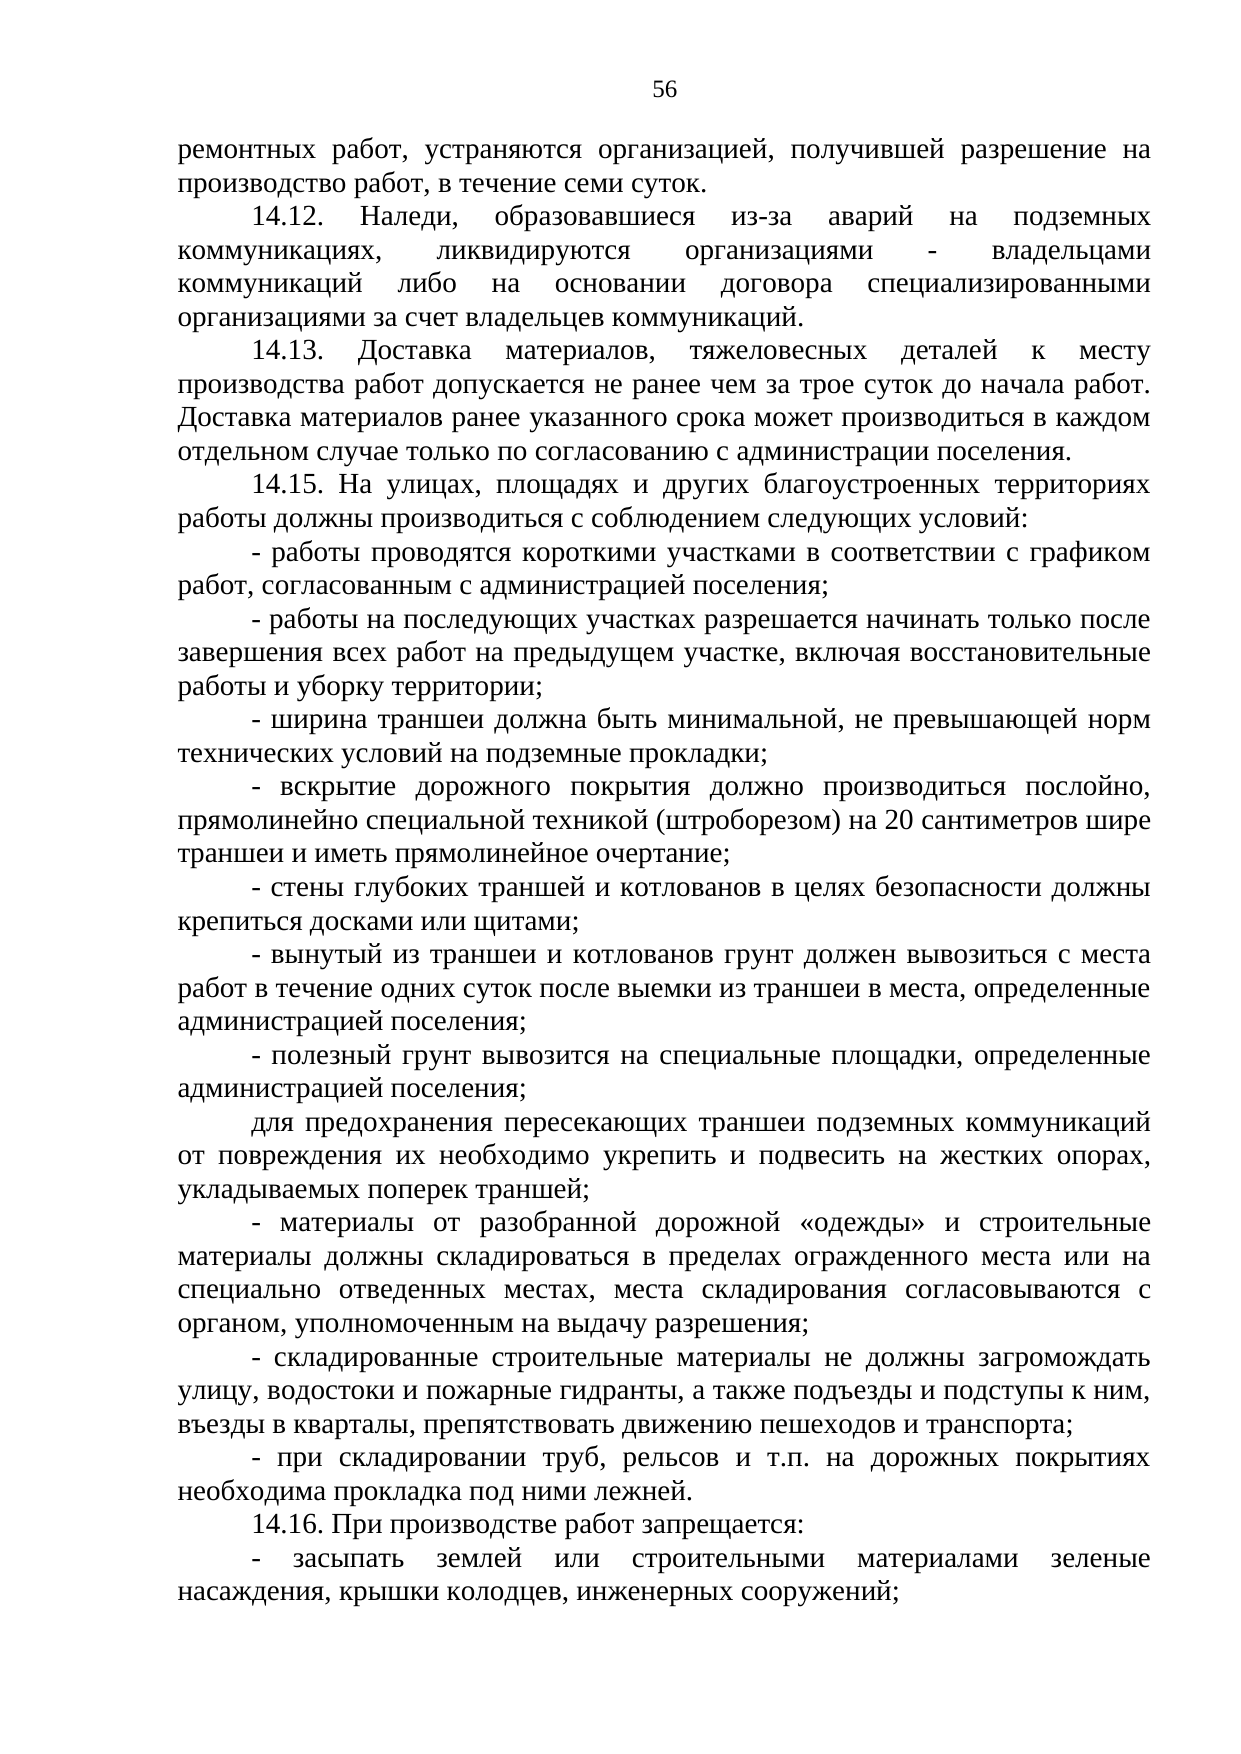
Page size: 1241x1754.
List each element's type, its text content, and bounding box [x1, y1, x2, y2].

text - работы на последующих участках разрешается начинать только после завершения всех работ на предыдущем участке, включая восстановительные работы и уборку территории; [177, 601, 1152, 701]
text 14.12. Наледи, образовавшиеся из-за аварий на подземных коммуникациях, ликвидируются организациями - владельцами коммуникаций либо на основании договора специализированными организациями за счет владельцев коммуникаций. [177, 198, 1152, 332]
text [177, 131, 1152, 198]
text - работы проводятся короткими участками в соответствии с графиком работ, согласованным с администрацией поселения; [177, 534, 1152, 601]
text - стены глубоких траншей и котлованов в целях безопасности должны крепиться досками или щитами; [177, 869, 1152, 936]
text для предохранения пересекающих траншеи подземных коммуникаций от повреждения их необходимо укрепить и подвесить на жестких опорах, укладываемых поперек траншей; [177, 1104, 1152, 1204]
text 14.13. Доставка материалов, тяжеловесных деталей к месту производства работ допускается не ранее чем за трое суток до начала работ. Доставка материалов ранее указанного срока может производиться в каждом отдельном случае только по согласованию с администрации поселения. [177, 332, 1152, 467]
text - при складировании труб, рельсов и т.п. на дорожных покрытиях необходима прокладка под ними лежней. [177, 1439, 1152, 1506]
text - материалы от разобранной дорожной «одежды» и строительные материалы должны складироваться в пределах огражденного места или на специально отведенных местах, места складирования согласовываются с органом, уполномоченным на выдачу разрешения; [177, 1204, 1152, 1339]
text 14.15. На улицах, площадях и других благоустроенных территориях работы должны производиться с соблюдением следующих условий: [177, 467, 1152, 534]
text - вскрытие дорожного покрытия должно производиться послойно, прямолинейно специальной техникой (штроборезом) на 20 сантиметров шире траншеи и иметь прямолинейное очертание; [177, 768, 1152, 869]
text - вынутый из траншеи и котлованов грунт должен вывозиться с места работ в течение одних суток после выемки из траншеи в места, определенные администрацией поселения; [177, 936, 1152, 1037]
text - ширина траншеи должна быть минимальной, не превышающей норм технических условий на подземные прокладки; [177, 701, 1152, 768]
text - засыпать землей или строительными материалами зеленые насаждения, крышки колодцев, инженерных сооружений; [177, 1540, 1152, 1607]
text - складированные строительные материалы не должны загромождать улицу, водостоки и пожарные гидранты, а также подъезды и подступы к ним, въезды в кварталы, препятствовать движению пешеходов и транспорта; [177, 1339, 1152, 1439]
text - полезный грунт вывозится на специальные площадки, определенные администрацией поселения; [177, 1037, 1152, 1104]
text 14.16. При производстве работ запрещается: [177, 1506, 1152, 1540]
